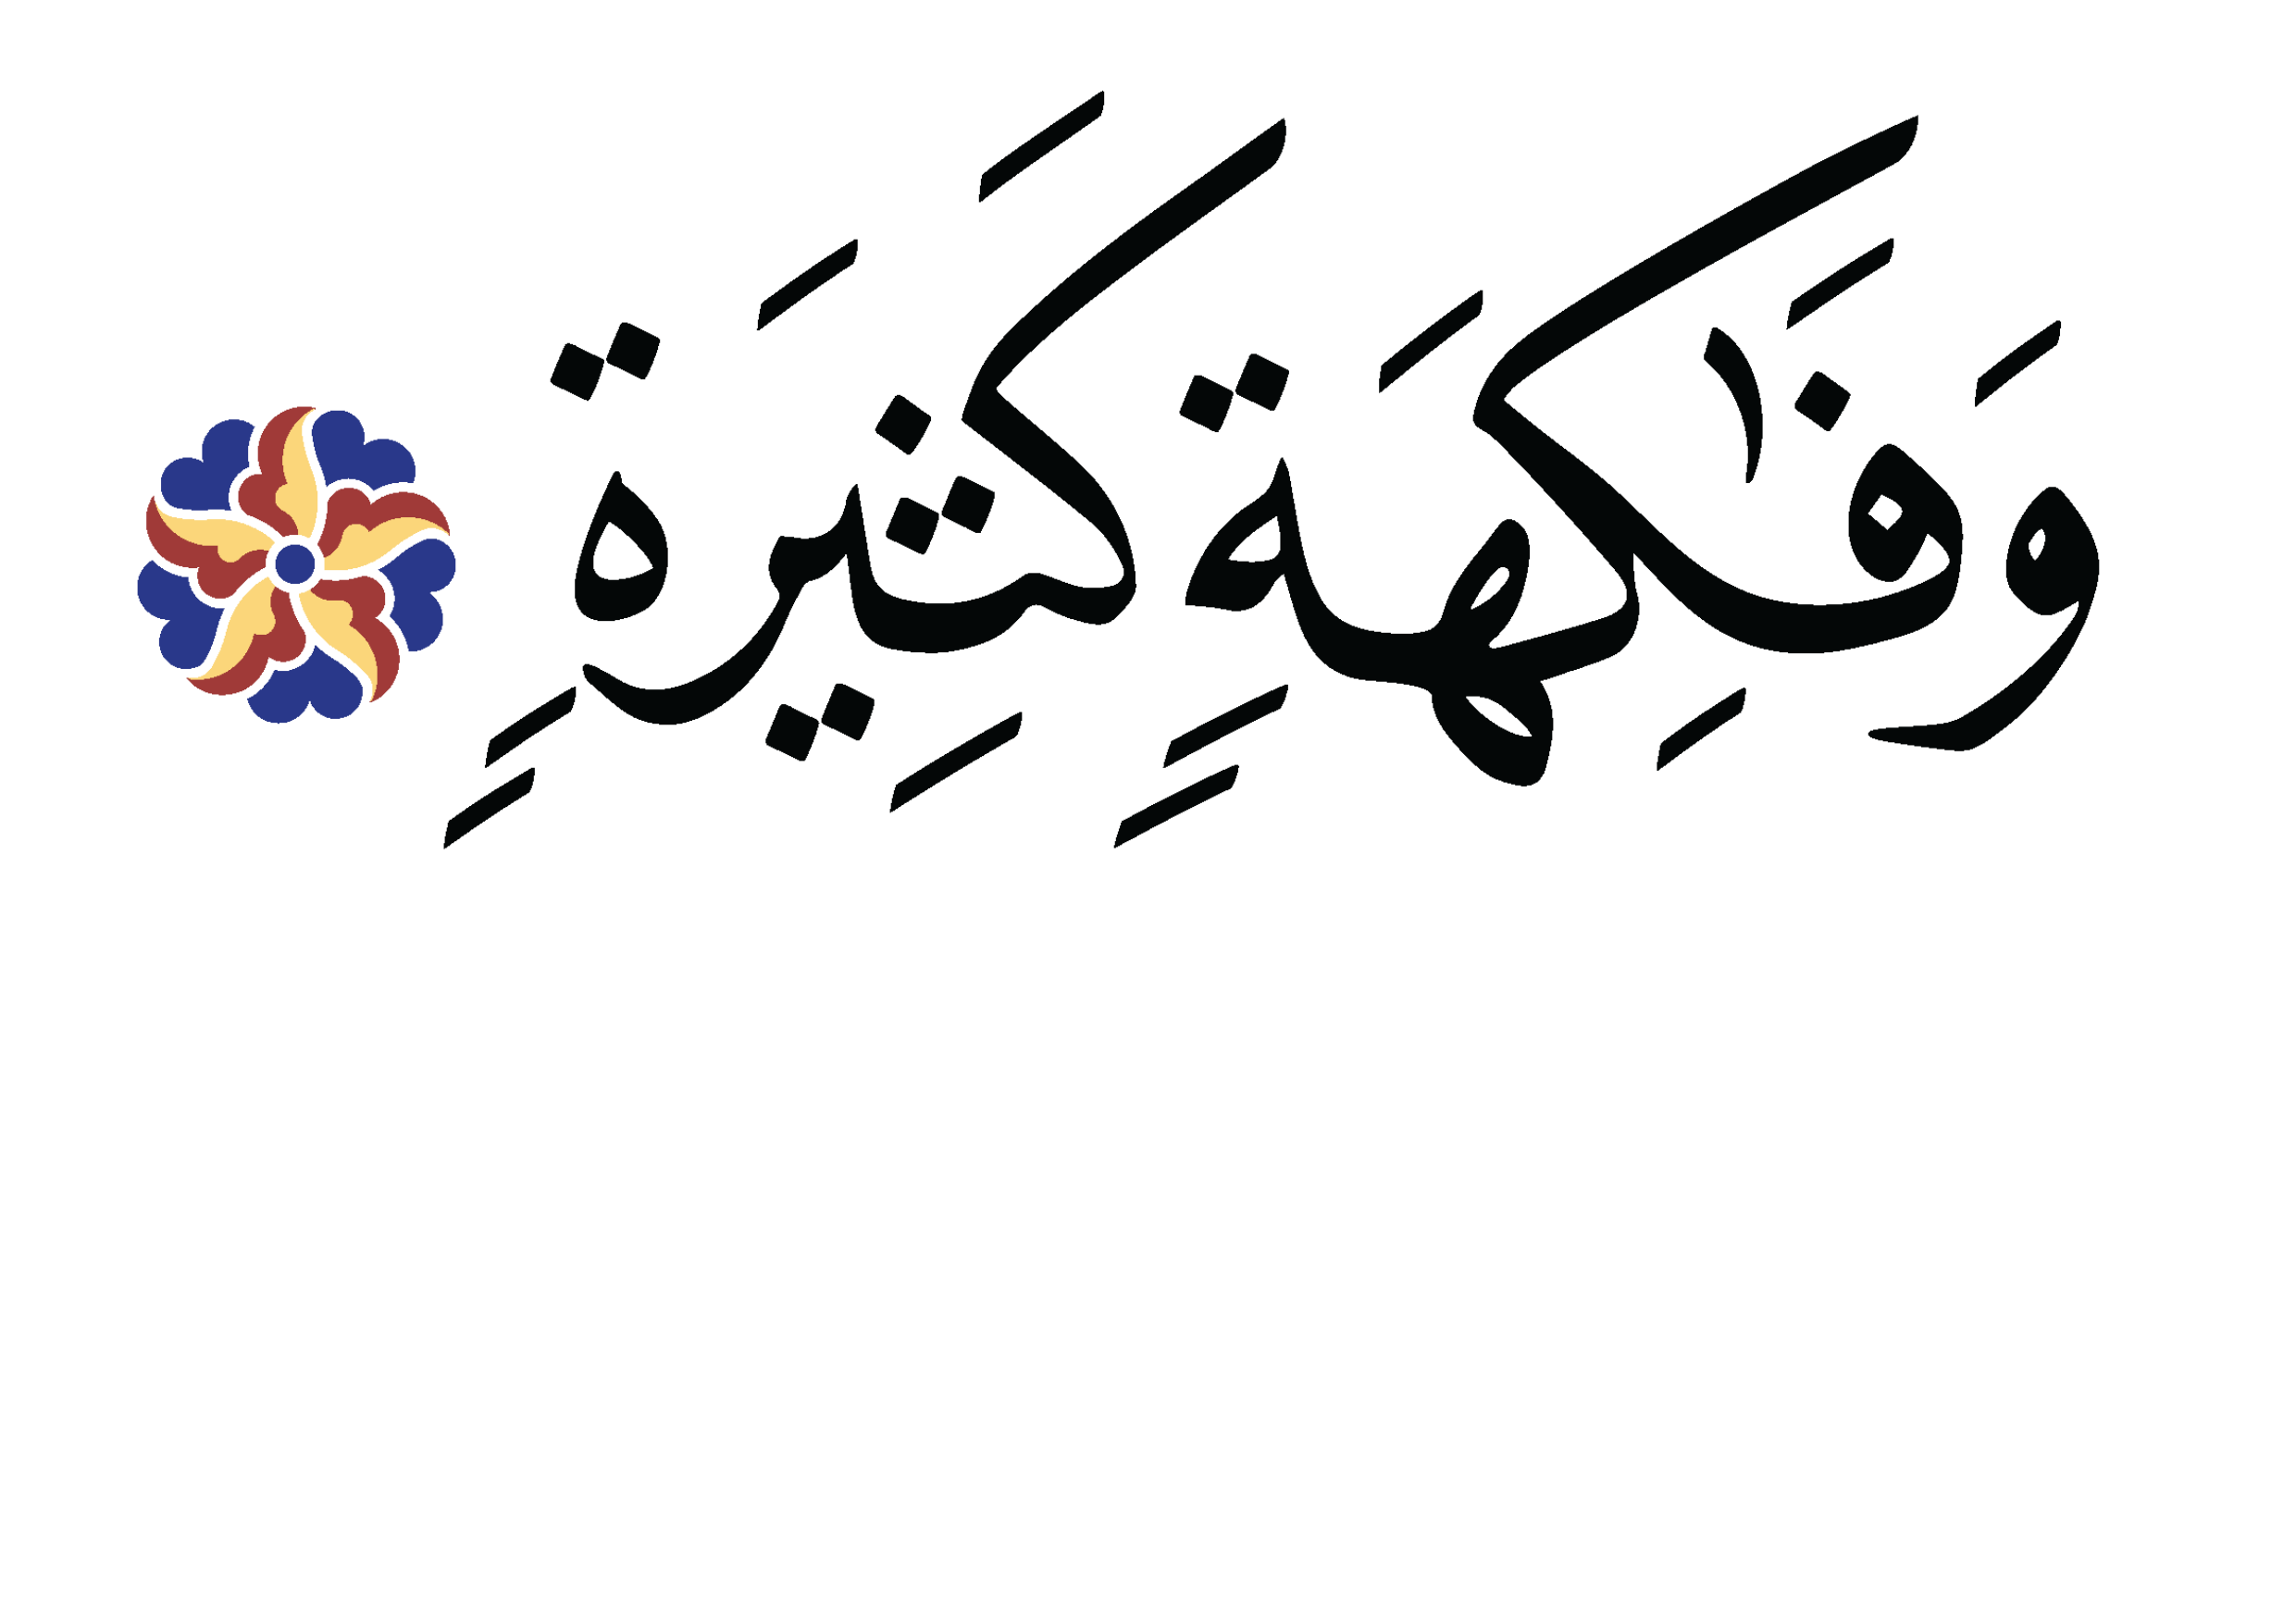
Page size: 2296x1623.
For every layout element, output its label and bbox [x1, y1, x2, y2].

picture [57, 57, 2179, 890]
